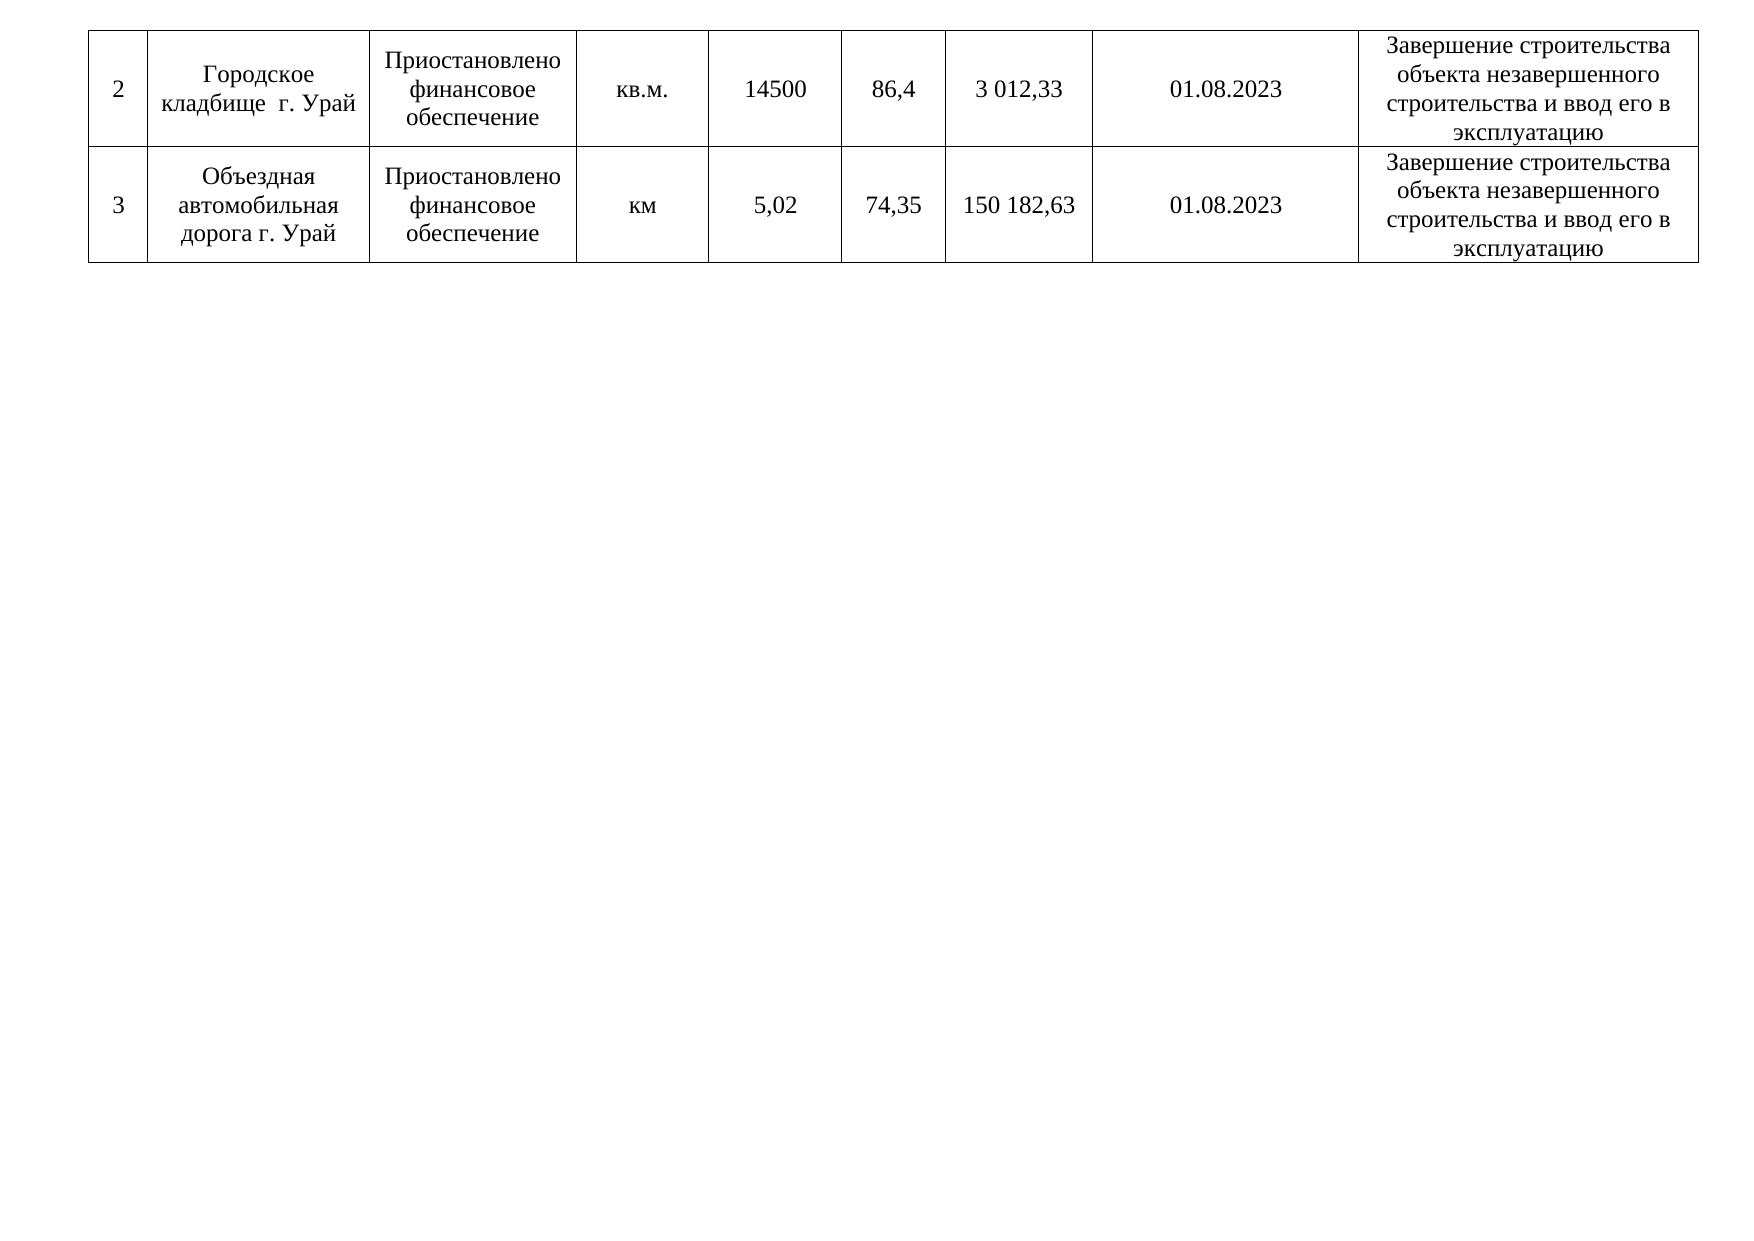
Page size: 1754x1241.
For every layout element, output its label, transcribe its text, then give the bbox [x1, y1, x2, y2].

table_cell 86,4 [842, 31, 945, 146]
table_cell 74,35 [842, 147, 945, 262]
table_cell 3 012,33 [946, 31, 1092, 146]
table_cell 5,02 [709, 147, 841, 262]
table_cell 01.08.2023 [1093, 31, 1358, 146]
table_cell Приостановлено финансовое обеспечение [370, 147, 576, 262]
table_cell 14500 [709, 31, 841, 146]
table_cell 3 [89, 147, 147, 262]
table_cell Завершение строительства объекта незавершенного строительства и ввод его в эксплуатацию [1359, 147, 1698, 262]
table_cell 01.08.2023 [1093, 147, 1358, 262]
table_cell км [577, 147, 708, 262]
table_cell кв.м. [577, 31, 708, 146]
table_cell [1359, 31, 1698, 146]
table_cell 150 182,63 [946, 147, 1092, 262]
table_cell 2 [89, 31, 147, 146]
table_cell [370, 31, 576, 146]
table_cell Объездная автомобильная дорога г. Урай [148, 147, 369, 262]
table_cell Городское кладбище г. Урай [148, 31, 369, 146]
